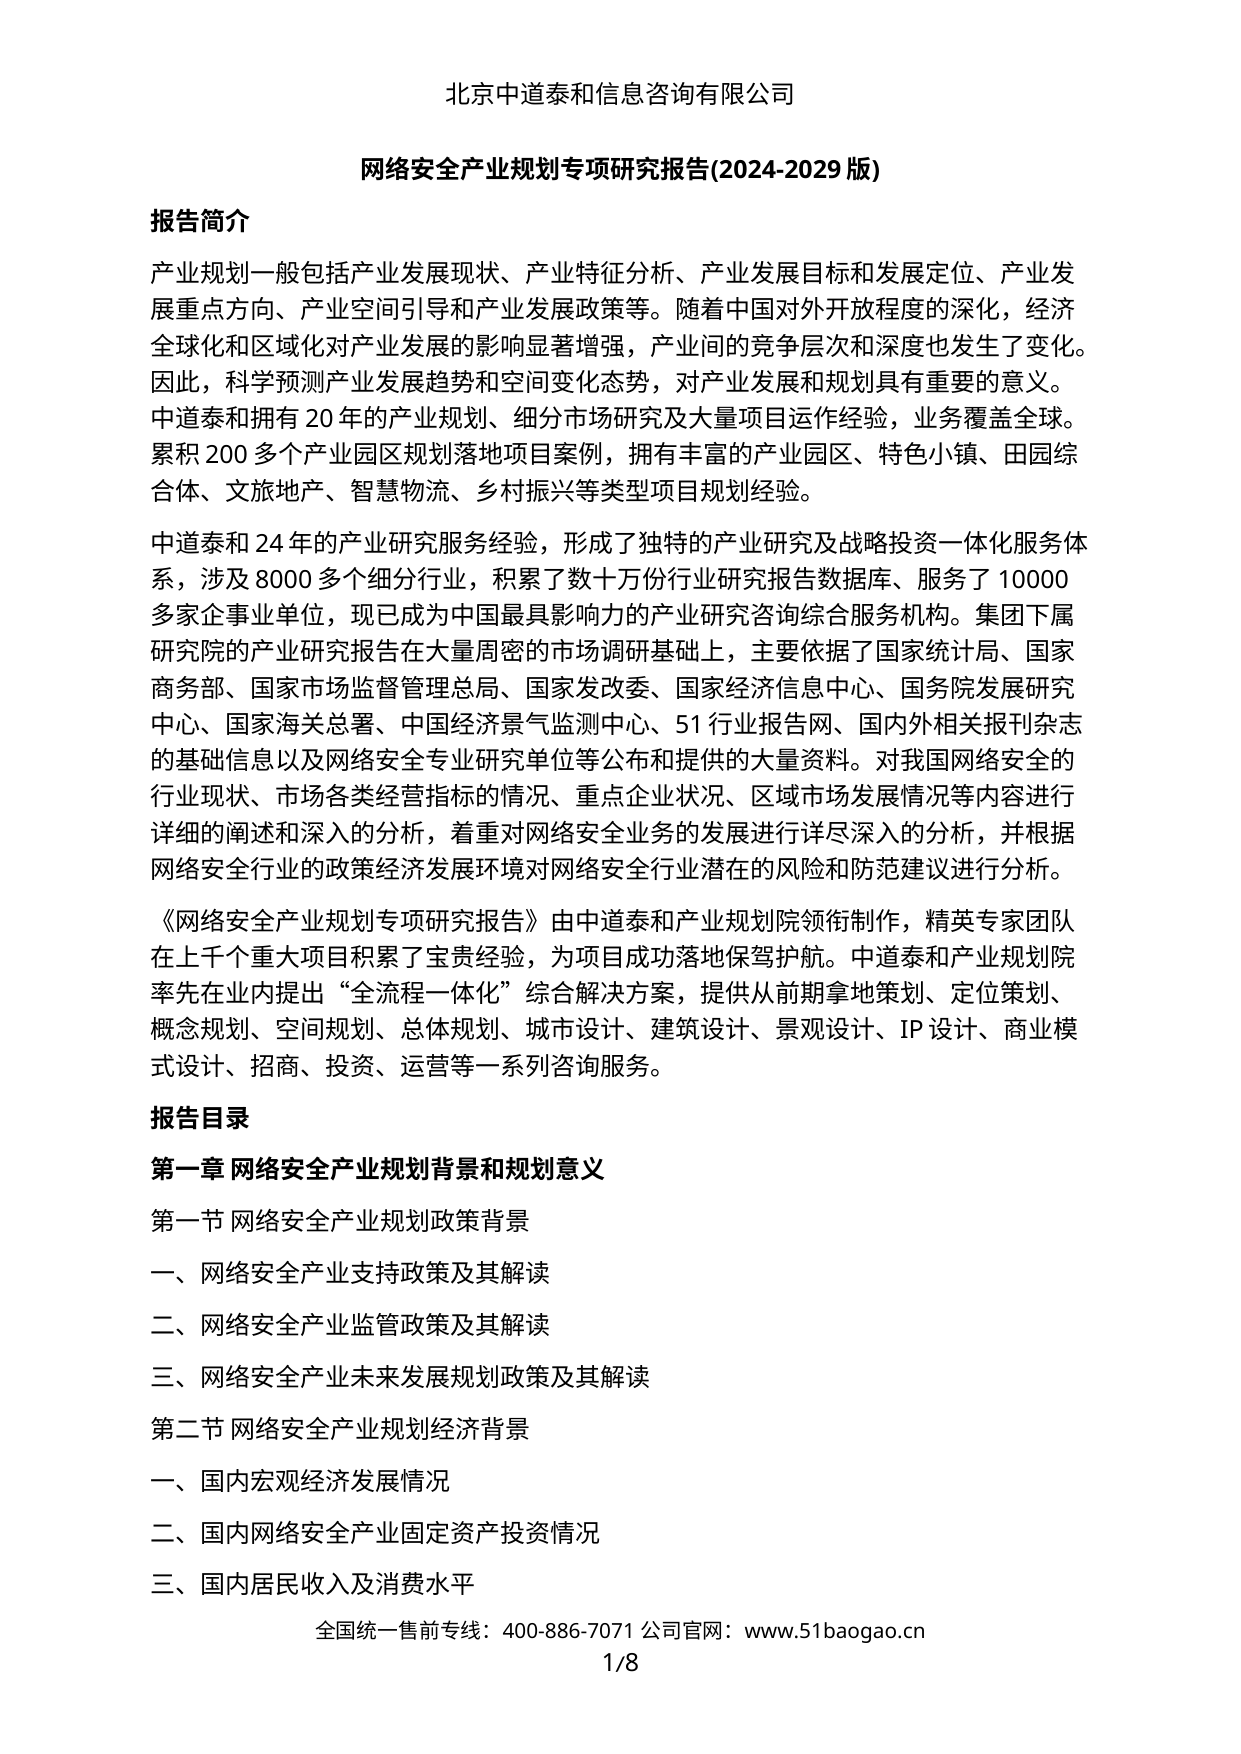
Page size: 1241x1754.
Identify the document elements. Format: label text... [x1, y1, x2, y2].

text 报告目录 [150, 1098, 1090, 1134]
text 第一章 网络安全产业规划背景和规划意义 [150, 1150, 1090, 1186]
text 网络安全产业规划专项研究报告(2024-2029版) [150, 150, 1090, 186]
text 第一节 网络安全产业规划政策背景 [150, 1202, 1090, 1238]
text 一、网络安全产业支持政策及其解读 [150, 1254, 1090, 1290]
text 《网络安全产业规划专项研究报告》由中道泰和产业规划院领衔制作，精英专家团队在上千个重大项目积累了宝贵经验，为项目成功落地保驾护航。中道泰和产业规划院率先在业内提出“全流程一体化”综合解决方案，提供从前期拿地策划、定位策划、概念规划、空间规划、总体规划、城市设计、建筑设计、景观设计、IP设计、商业模式设计、招商、投资、运营等一系列咨询服务。 [150, 901, 1090, 1082]
text 产业规划一般包括产业发展现状、产业特征分析、产业发展目标和发展定位、产业发展重点方向、产业空间引导和产业发展政策等。随着中国对外开放程度的深化，经济全球化和区域化对产业发展的影响显著增强，产业间的竞争层次和深度也发生了变化。因此，科学预测产业发展趋势和空间变化态势，对产业发展和规划具有重要的意义。中道泰和拥有20年的产业规划、细分市场研究及大量项目运作经验，业务覆盖全球。累积200多个产业园区规划落地项目案例，拥有丰富的产业园区、特色小镇、田园综合体、文旅地产、智慧物流、乡村振兴等类型项目规划经验。 [150, 254, 1090, 507]
text 中道泰和24年的产业研究服务经验，形成了独特的产业研究及战略投资一体化服务体系，涉及8000多个细分行业，积累了数十万份行业研究报告数据库、服务了10000多家企事业单位，现已成为中国最具影响力的产业研究咨询综合服务机构。集团下属研究院的产业研究报告在大量周密的市场调研基础上，主要依据了国家统计局、国家商务部、国家市场监督管理总局、国家发改委、国家经济信息中心、国务院发展研究中心、国家海关总署、中国经济景气监测中心、51行业报告网、国内外相关报刊杂志的基础信息以及网络安全专业研究单位等公布和提供的大量资料。对我国网络安全的行业现状、市场各类经营指标的情况、重点企业状况、区域市场发展情况等内容进行详细的阐述和深入的分析，着重对网络安全业务的发展进行详尽深入的分析，并根据网络安全行业的政策经济发展环境对网络安全行业潜在的风险和防范建议进行分析。 [150, 523, 1090, 886]
text 二、网络安全产业监管政策及其解读 [150, 1306, 1090, 1342]
text 一、国内宏观经济发展情况 [150, 1461, 1090, 1497]
text 第二节 网络安全产业规划经济背景 [150, 1409, 1090, 1446]
text 二、国内网络安全产业固定资产投资情况 [150, 1513, 1090, 1549]
text 三、网络安全产业未来发展规划政策及其解读 [150, 1357, 1090, 1394]
text 三、国内居民收入及消费水平 [150, 1565, 1090, 1601]
text 报告简介 [150, 202, 1090, 238]
